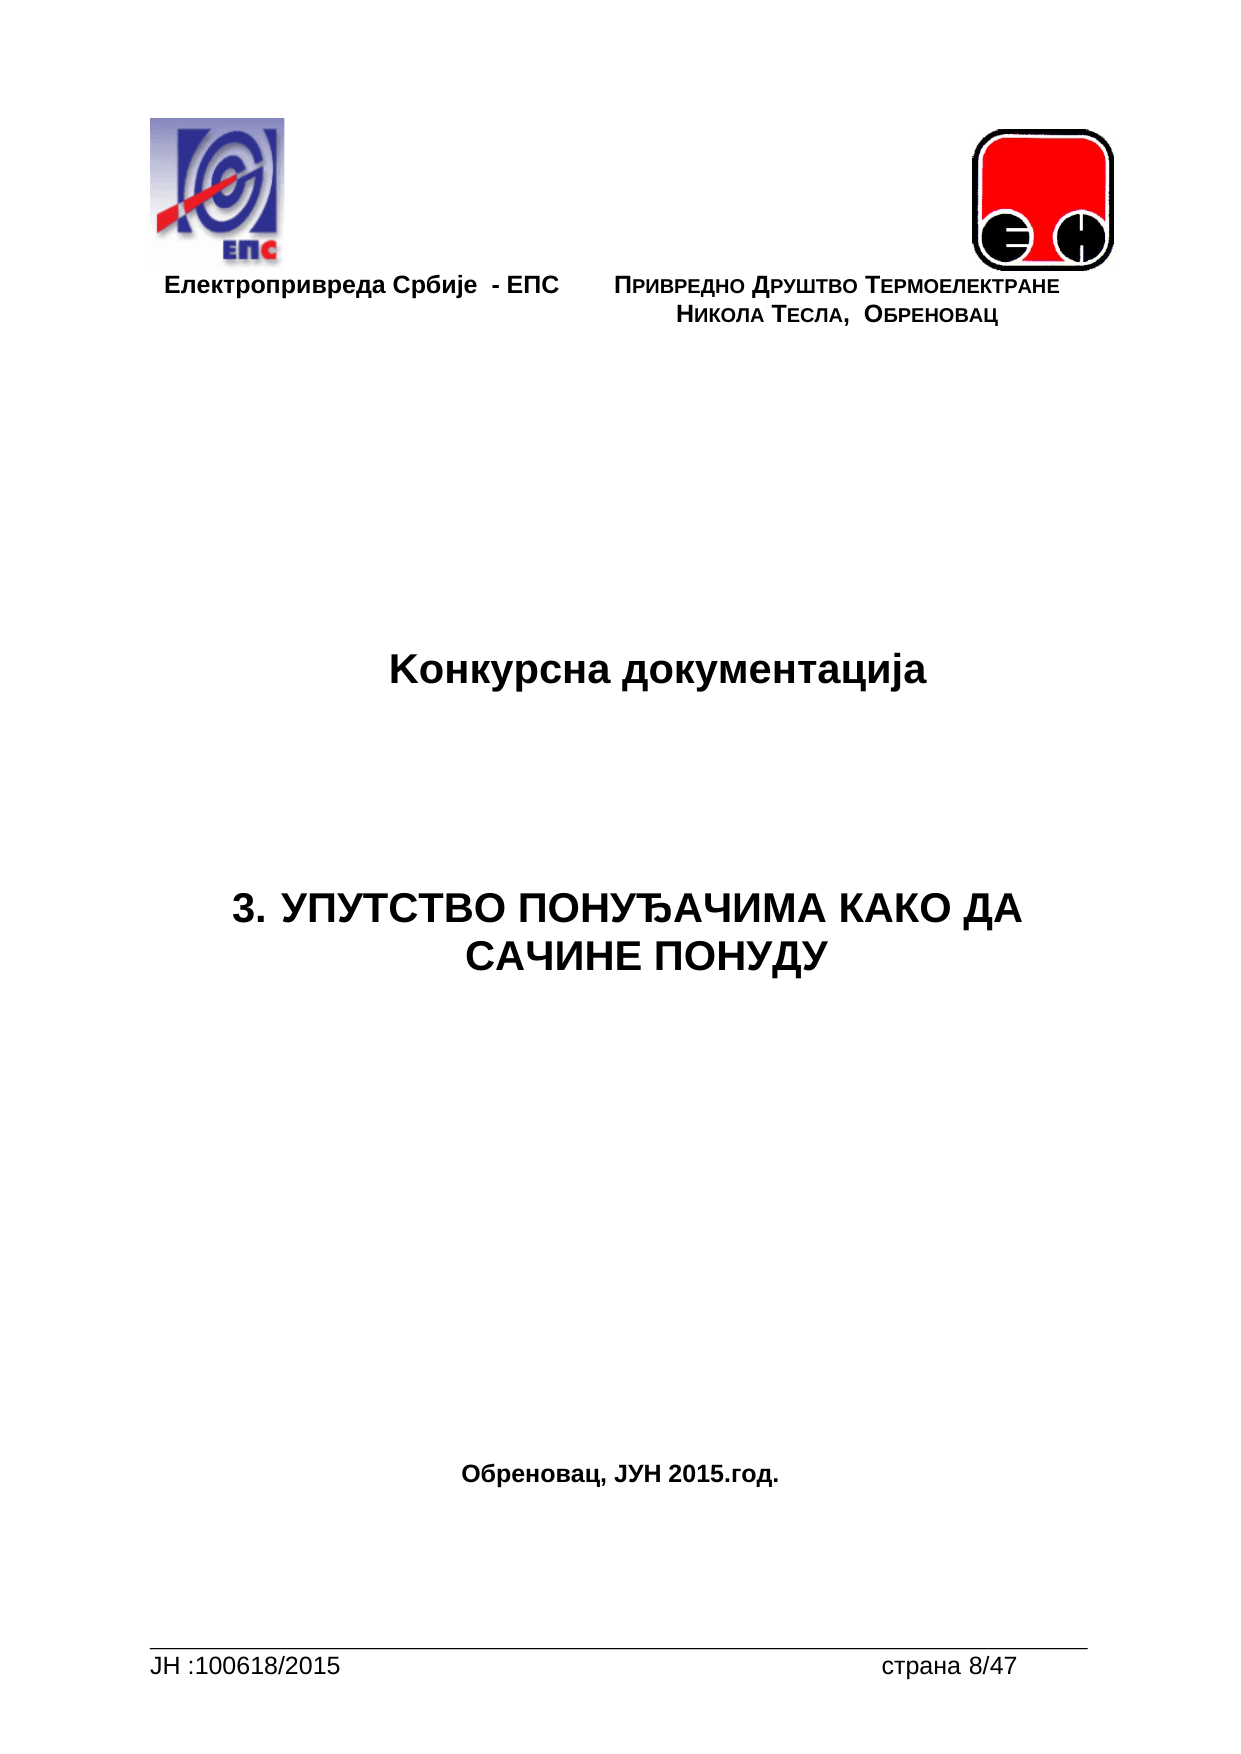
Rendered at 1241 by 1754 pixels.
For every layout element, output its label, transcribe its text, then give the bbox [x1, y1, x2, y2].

picture [972, 129, 1114, 271]
table_header Електропривреда Србије - ЕПС [139, 270, 584, 357]
text Обреновац, ЈУН 2015.год. [150, 1459, 1090, 1487]
list Kонкурсна документација [225, 644, 1090, 692]
list УПУТСТВО ПОНУЂАЧИМА КАКО ДА САЧИНЕ ПОНУДУ [165, 884, 1090, 979]
table_header Привредно Друштво Термоелектране Никола Тесла, Обреновац [585, 270, 1089, 357]
